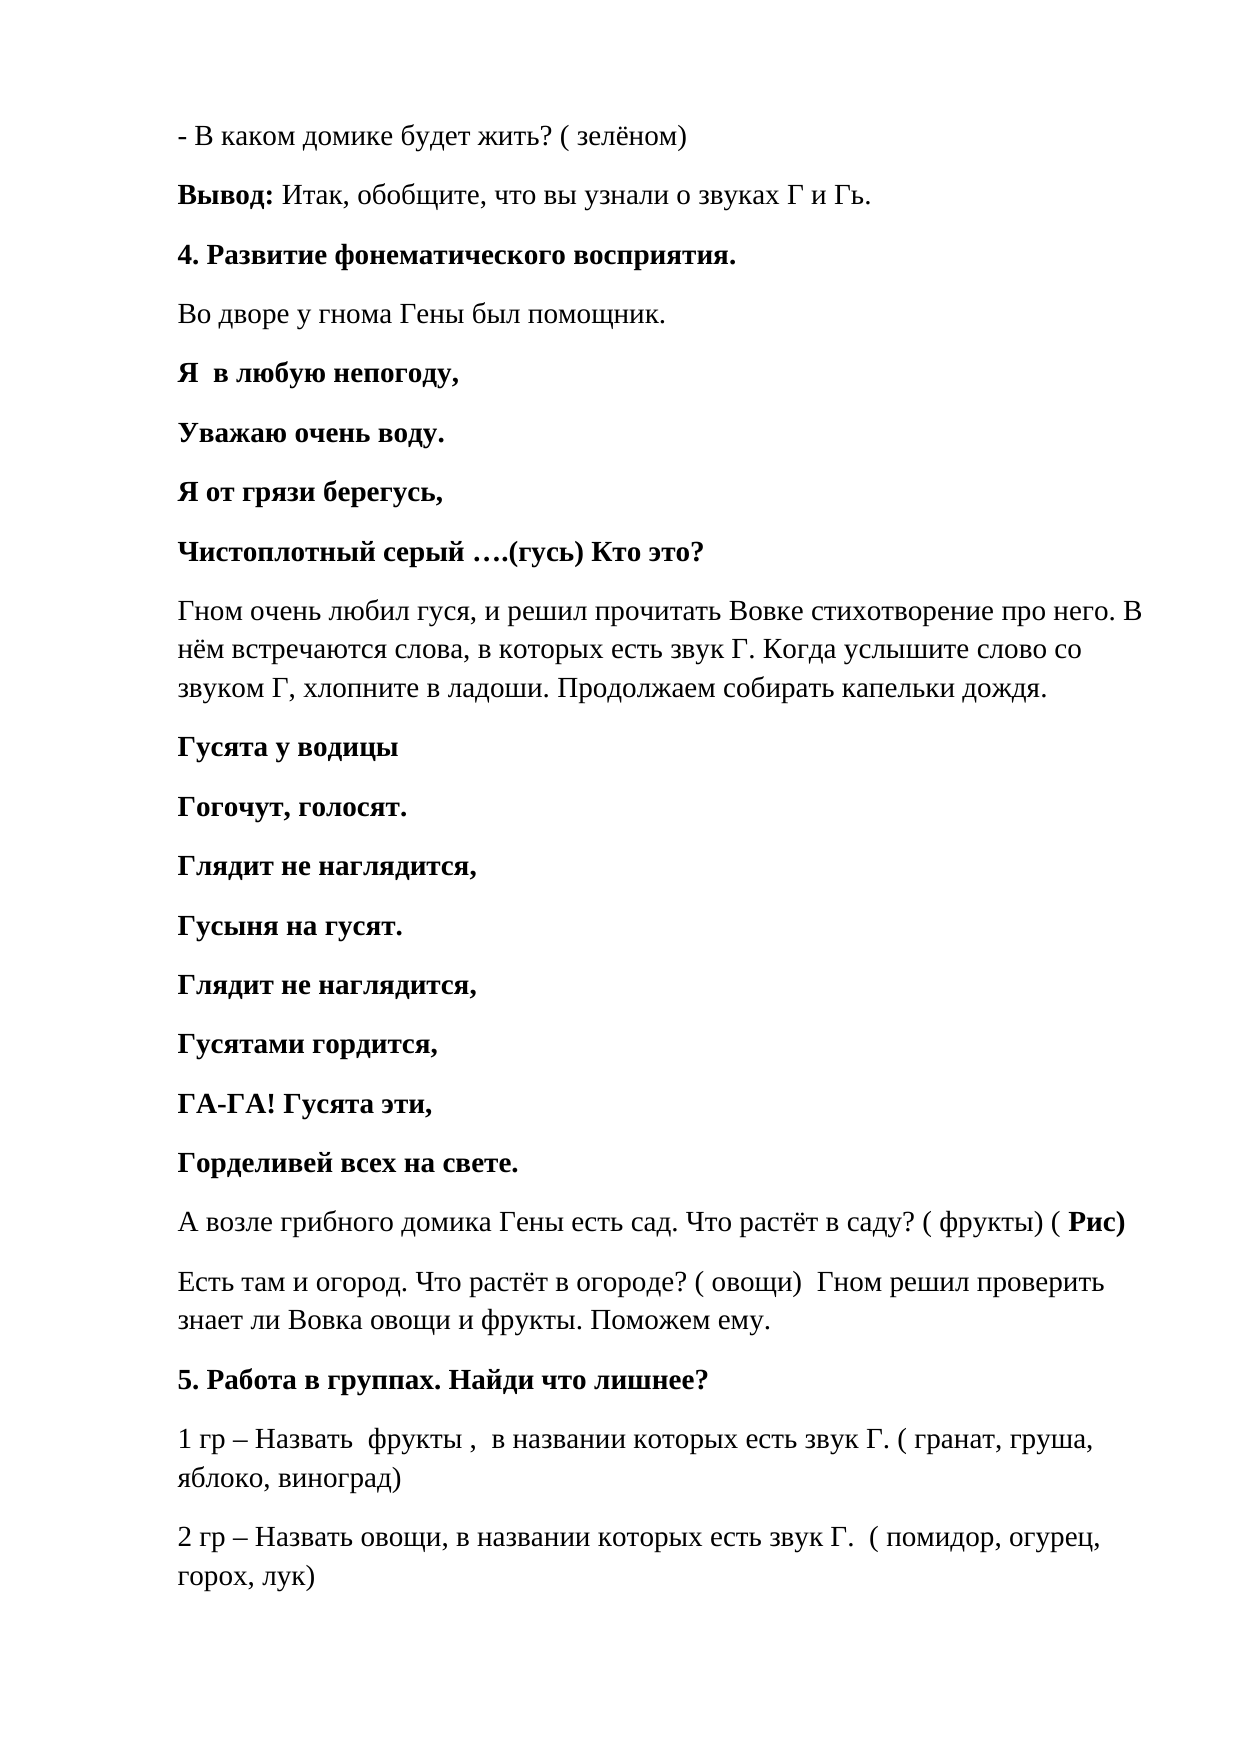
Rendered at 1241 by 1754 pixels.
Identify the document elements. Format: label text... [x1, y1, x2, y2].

text Гусыня на гусят. [177, 908, 1152, 941]
text - В каком домике будет жить? ( зелёном) [177, 118, 1152, 152]
text 4. Развитие фонематического восприятия. [177, 237, 1152, 270]
text Гусята у водицы [177, 729, 1152, 763]
text Горделивей всех на свете. [177, 1145, 1152, 1179]
text Уважаю очень воду. [177, 415, 1152, 448]
text Я от грязи берегусь, [177, 474, 1152, 508]
text Во дворе у гнома Гены был помощник. [177, 296, 1152, 330]
text ГА-ГА! Гусята эти, [177, 1086, 1152, 1119]
text Чистоплотный серый ….(гусь) Кто это? [177, 534, 1152, 567]
text 1 гр – Назвать фрукты , в названии которых есть звук Г. ( гранат, груша, яблоко, виноград) [177, 1421, 1152, 1493]
text Гусятами гордится, [177, 1026, 1152, 1060]
text 5. Работа в группах. Найди что лишнее? [177, 1362, 1152, 1395]
text Глядит не наглядится, [177, 967, 1152, 1001]
text Гогочут, голосят. [177, 789, 1152, 822]
text Глядит не наглядится, [177, 848, 1152, 882]
text 2 гр – Назвать овощи, в названии которых есть звук Г. ( помидор, огурец, горох, лук) [177, 1519, 1152, 1591]
text Есть там и огород. Что растёт в огороде? ( овощи) Гном решил проверить знает ли Вовка овощи и фрукты. Поможем ему. [177, 1264, 1152, 1336]
text А возле грибного домика Гены есть сад. Что растёт в саду? ( фрукты) ( Рис) [177, 1204, 1152, 1238]
text Я в любую непогоду, [177, 356, 1152, 389]
text Вывод: Итак, обобщите, что вы узнали о звуках Г и Гь. [177, 177, 1152, 211]
text Гном очень любил гуся, и решил прочитать Вовке стихотворение про него. В нём встречаются слова, в которых есть звук Г. Когда услышите слово со звуком Г, хлопните в ладоши. Продолжаем собирать капельки дождя. [177, 593, 1152, 704]
